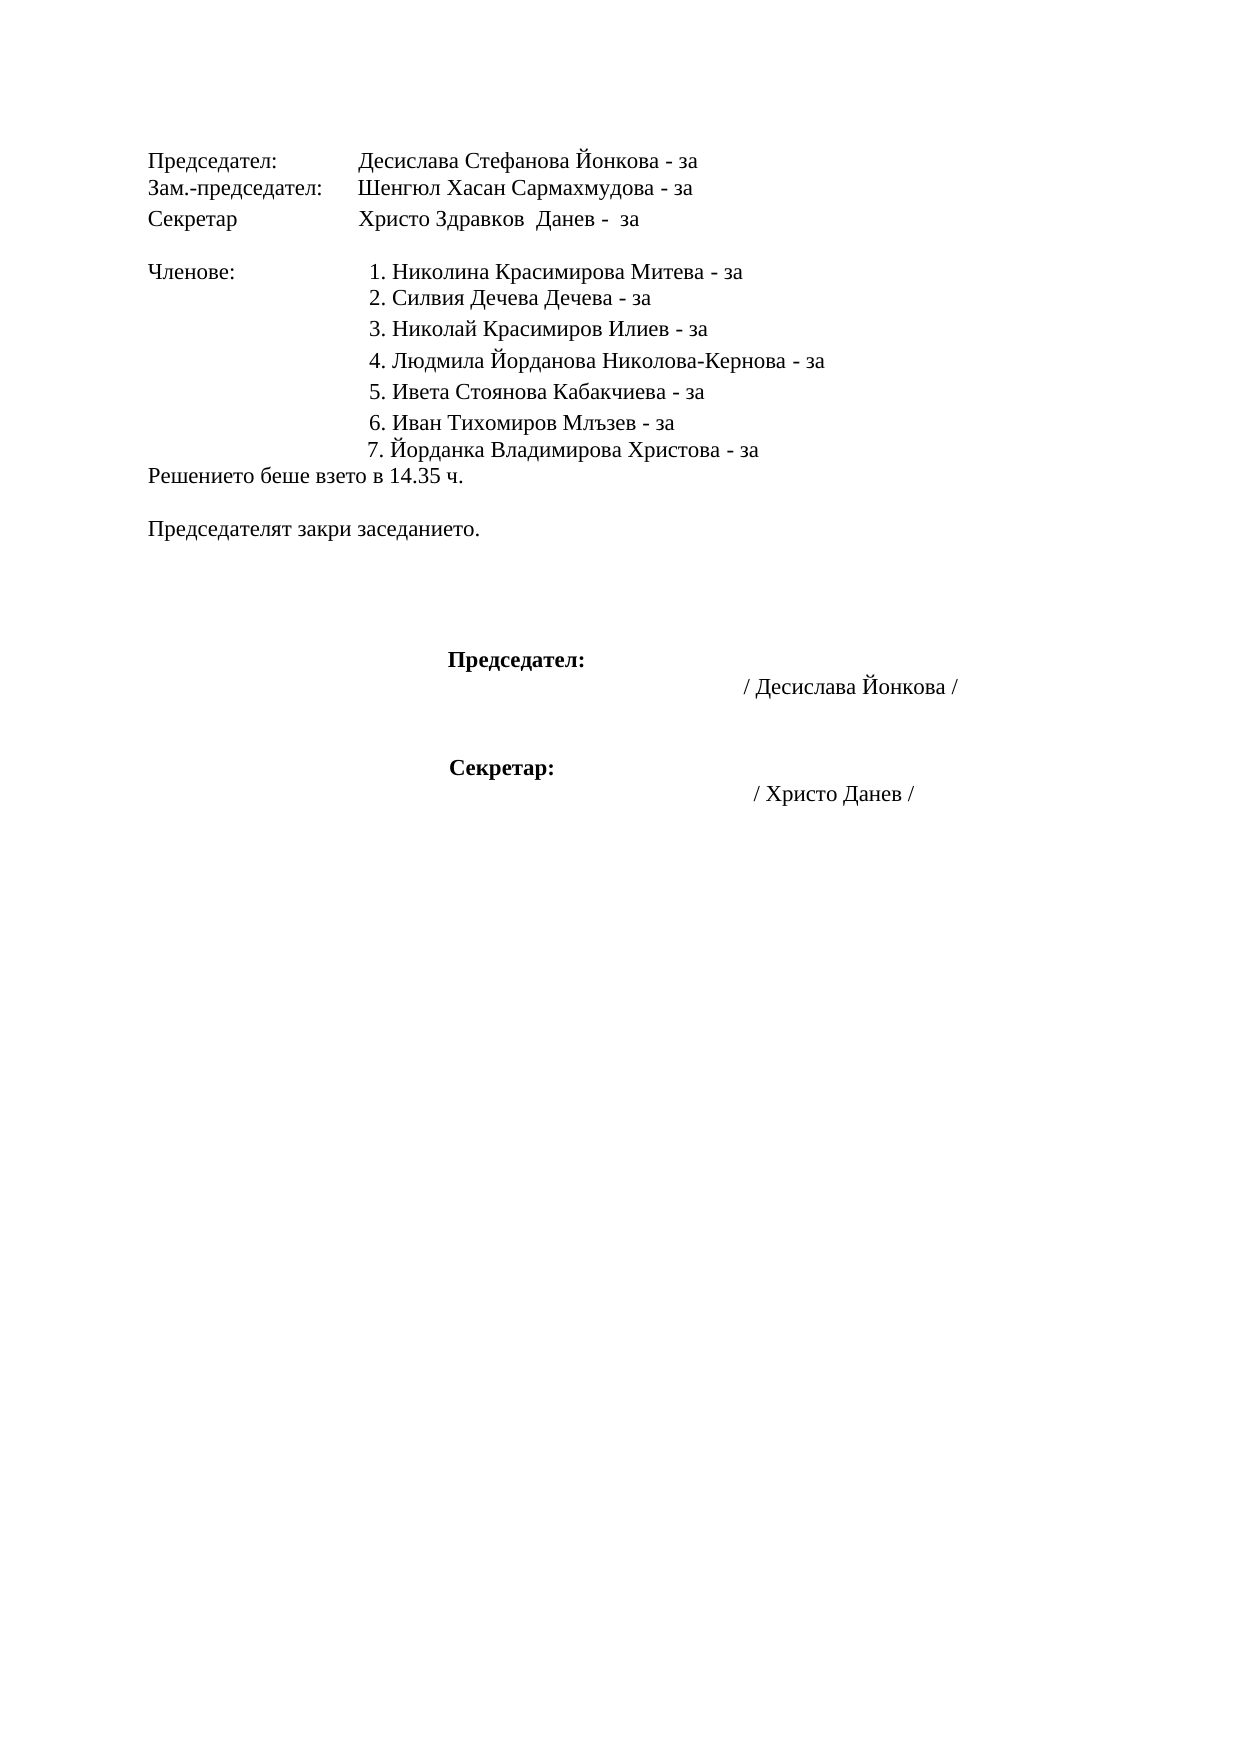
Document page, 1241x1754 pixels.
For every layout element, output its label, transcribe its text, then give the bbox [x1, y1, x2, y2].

text 5. Ивета Стоянова Кабакчиева - за [148, 373, 1093, 404]
text 3. Николай Красимиров Илиев - за [148, 311, 1093, 342]
text Решението беше взето в 14.35 ч. [148, 462, 1093, 488]
text Председател: [148, 620, 1093, 673]
text Членове: 1. Николина Красимирова Митева - за [148, 258, 1093, 284]
text Секретар Христо Здравков Данев - за [148, 200, 1093, 232]
text Председателят закри заседанието. [148, 515, 1093, 541]
text 6. Иван Тихомиров Млъзев - за [148, 404, 1093, 436]
text 7. Йорданка Владимирова Христова - за [148, 436, 1093, 462]
text / Христо Данев / [674, 780, 1093, 806]
text Секретар: [449, 753, 1093, 780]
text Зам.-председател: Шенгюл Хасан Сармахмудова - за [148, 174, 1093, 200]
text 2. Силвия Дечева Дечева - за [148, 284, 1093, 311]
text / Десислава Йонкова / [148, 673, 1093, 699]
text 4. Людмила Йорданова Николова-Кернова - за [148, 342, 1093, 373]
text Председател: Десислава Стефанова Йонкова - за [148, 148, 1093, 174]
